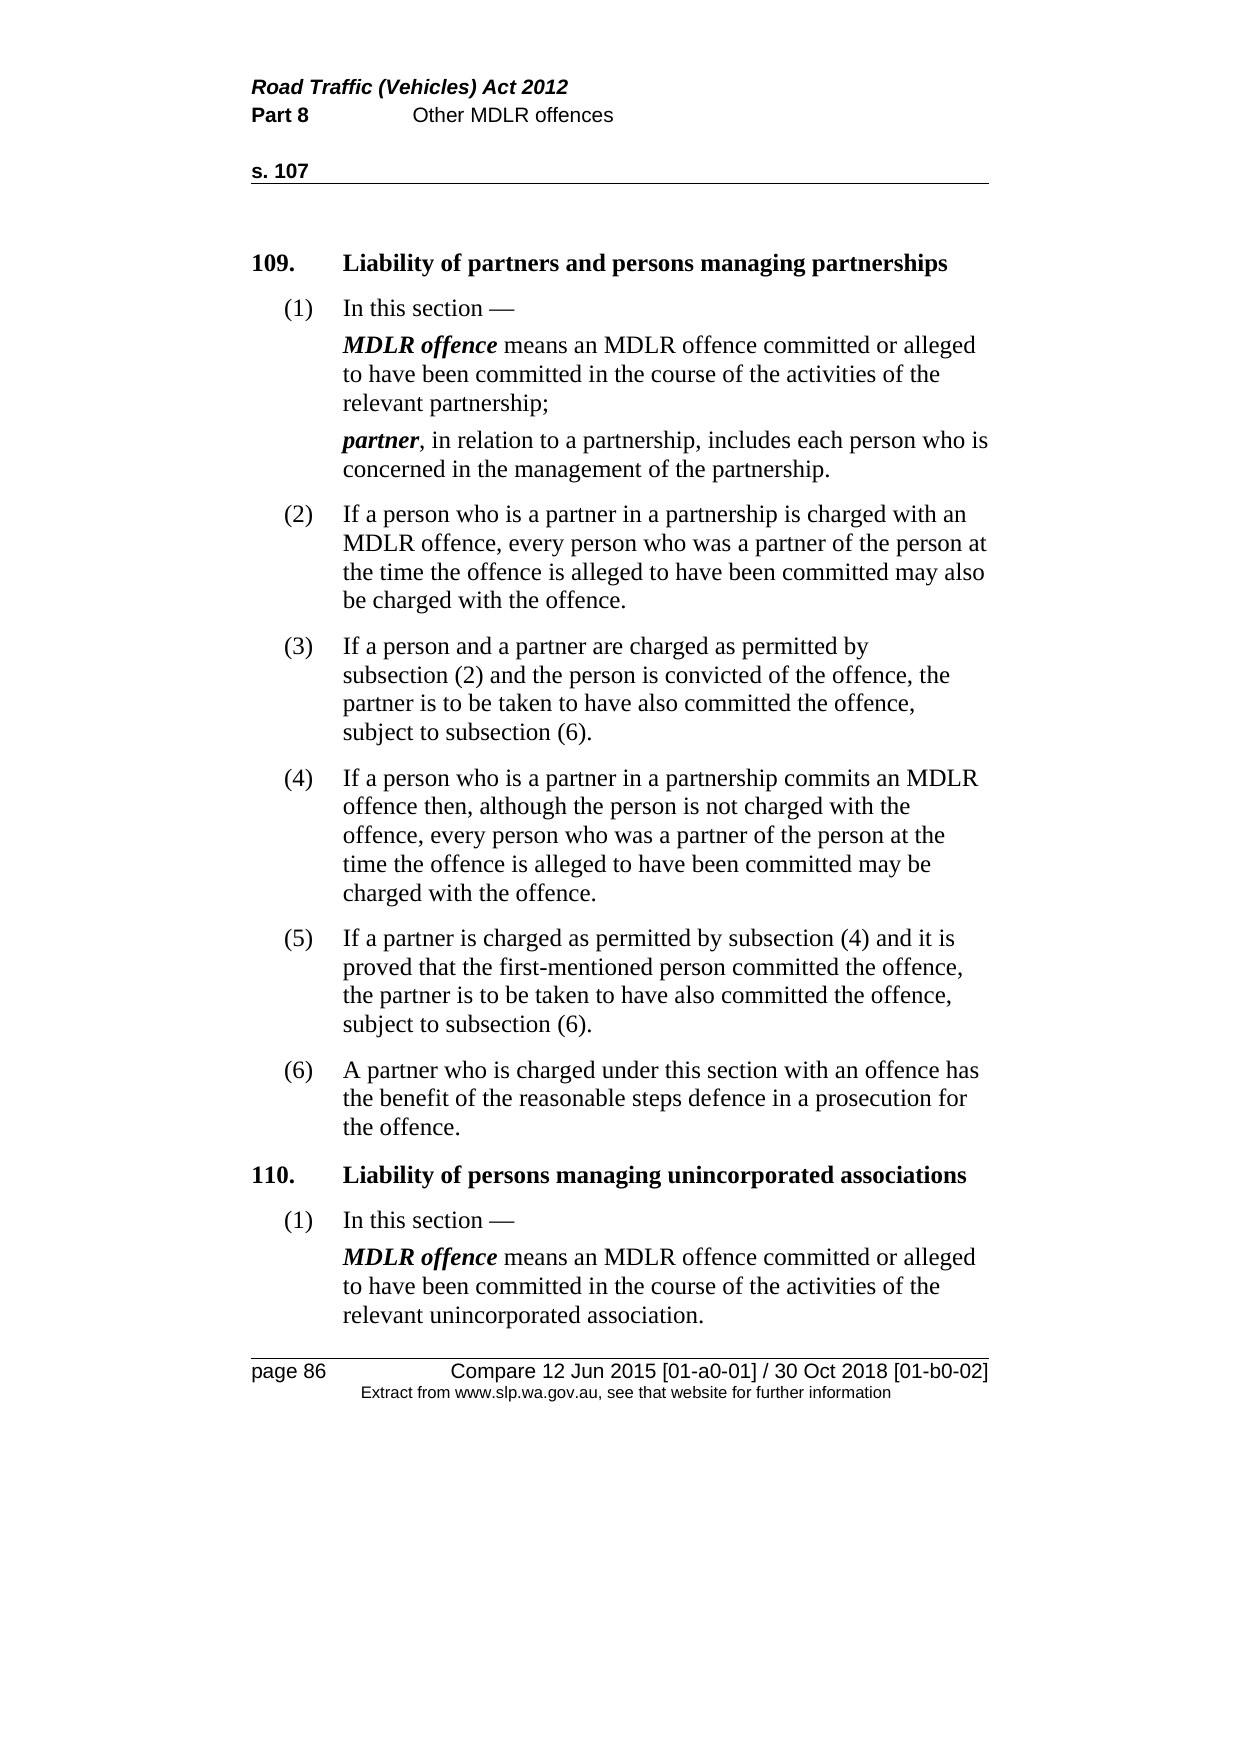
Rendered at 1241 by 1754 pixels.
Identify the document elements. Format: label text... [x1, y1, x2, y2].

text (1) In this section — [251, 293, 989, 322]
text partner, in relation to a partnership, includes each person who is concerned in the management of the partnership. [251, 425, 989, 483]
subtitle 110. Liability of persons managing unincorporated associations [251, 1160, 989, 1188]
subtitle 109. Liability of partners and persons managing partnerships [251, 248, 989, 277]
text (4) If a person who is a partner in a partnership commits an MDLR offence then, although the person is not charged with the offence, every person who was a partner of the person at the time the offence is alleged to have been committed may be charged with the offence. [251, 763, 989, 906]
text MDLR offence means an MDLR offence committed or alleged to have been committed in the course of the activities of the relevant unincorporated association. [251, 1242, 989, 1328]
text (2) If a person who is a partner in a partnership is charged with an MDLR offence, every person who was a partner of the person at the time the offence is alleged to have been committed may also be charged with the offence. [251, 499, 989, 614]
text (5) If a partner is charged as permitted by subsection (4) and it is proved that the first-mentioned person committed the offence, the partner is to be taken to have also committed the offence, subject to subsection (6). [251, 923, 989, 1038]
text MDLR offence means an MDLR offence committed or alleged to have been committed in the course of the activities of the relevant partnership; [251, 331, 989, 417]
text (1) In this section — [251, 1205, 989, 1234]
text (6) A partner who is charged under this section with an offence has the benefit of the reasonable steps defence in a prosecution for the offence. [251, 1055, 989, 1141]
text (3) If a person and a partner are charged as permitted by subsection (2) and the person is convicted of the offence, the partner is to be taken to have also committed the offence, subject to subsection (6). [251, 631, 989, 746]
